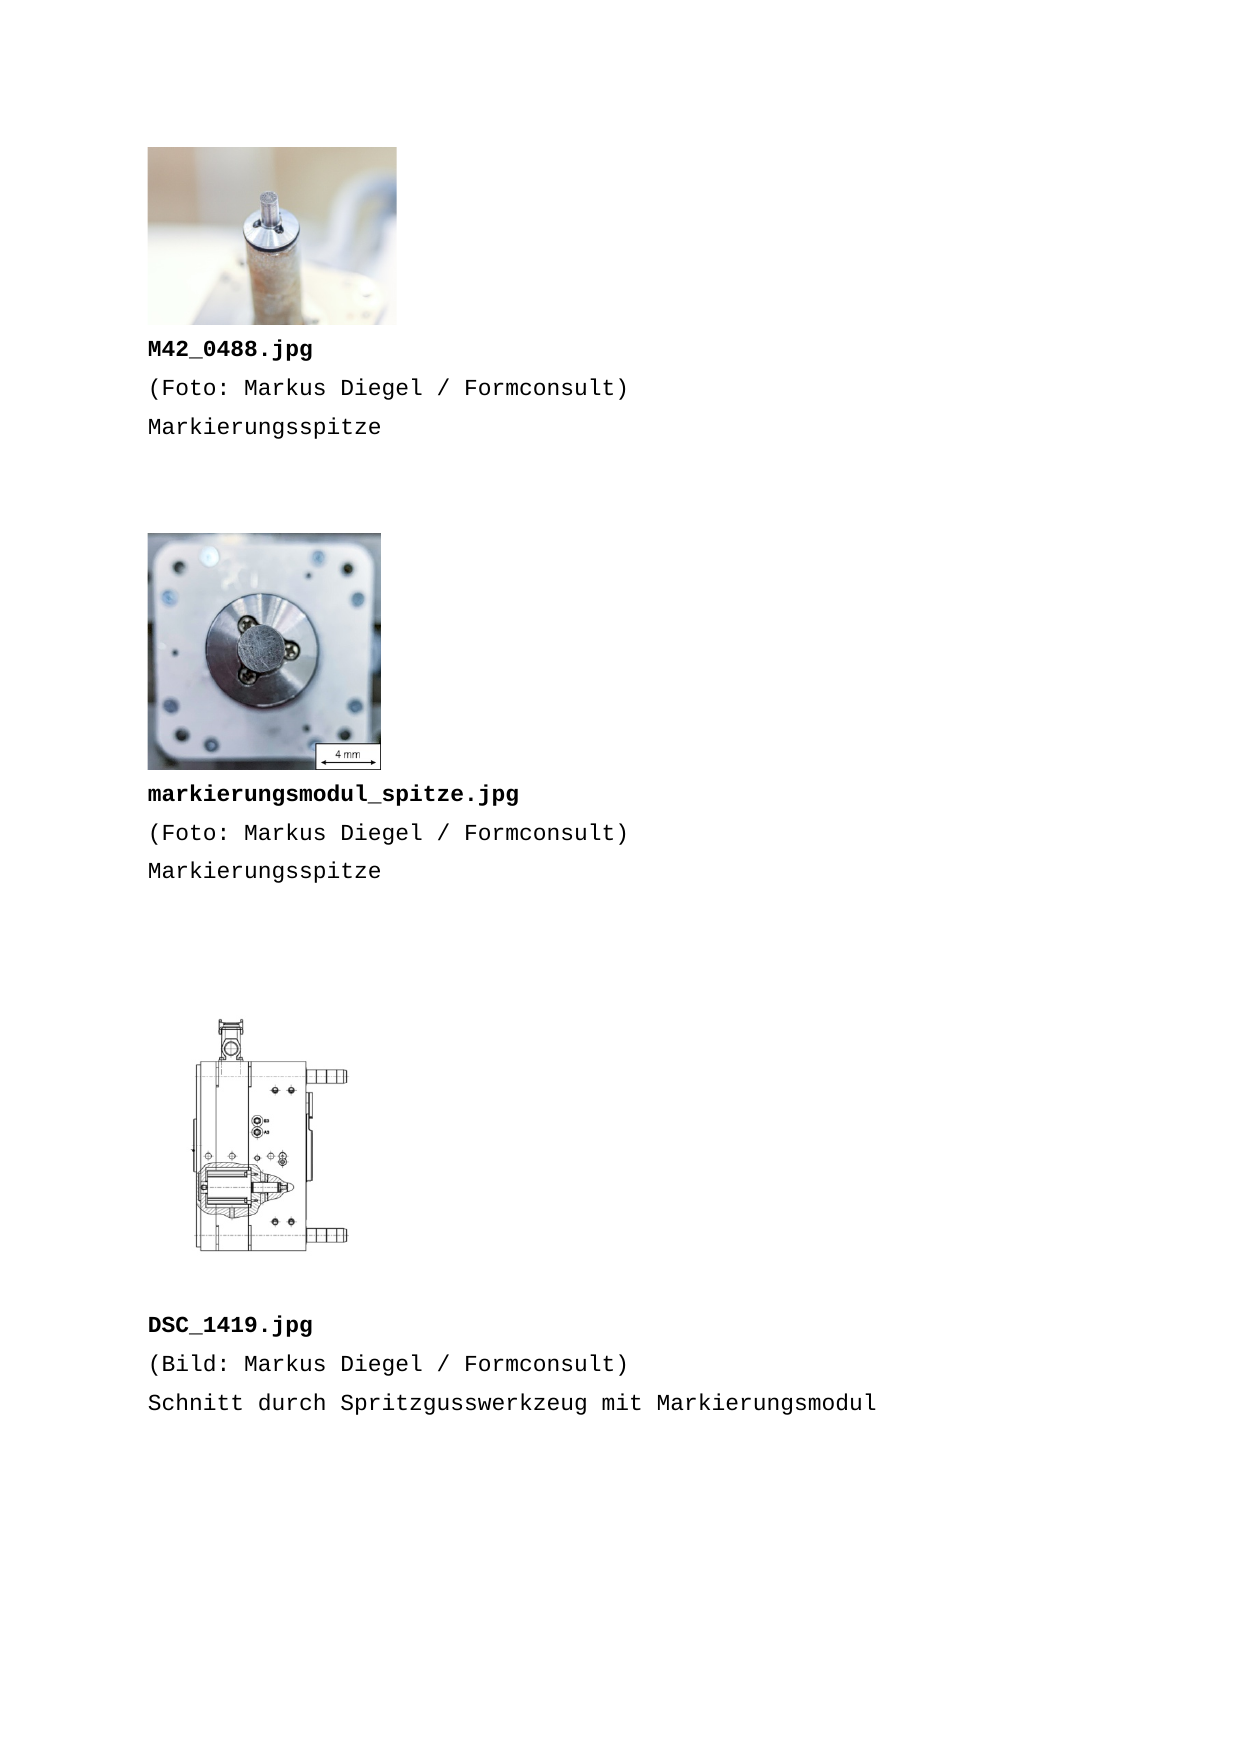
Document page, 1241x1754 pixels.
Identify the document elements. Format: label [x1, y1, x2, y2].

picture [147, 147, 397, 325]
picture [147, 533, 381, 770]
picture [147, 977, 384, 1301]
text [148, 148, 1093, 1495]
